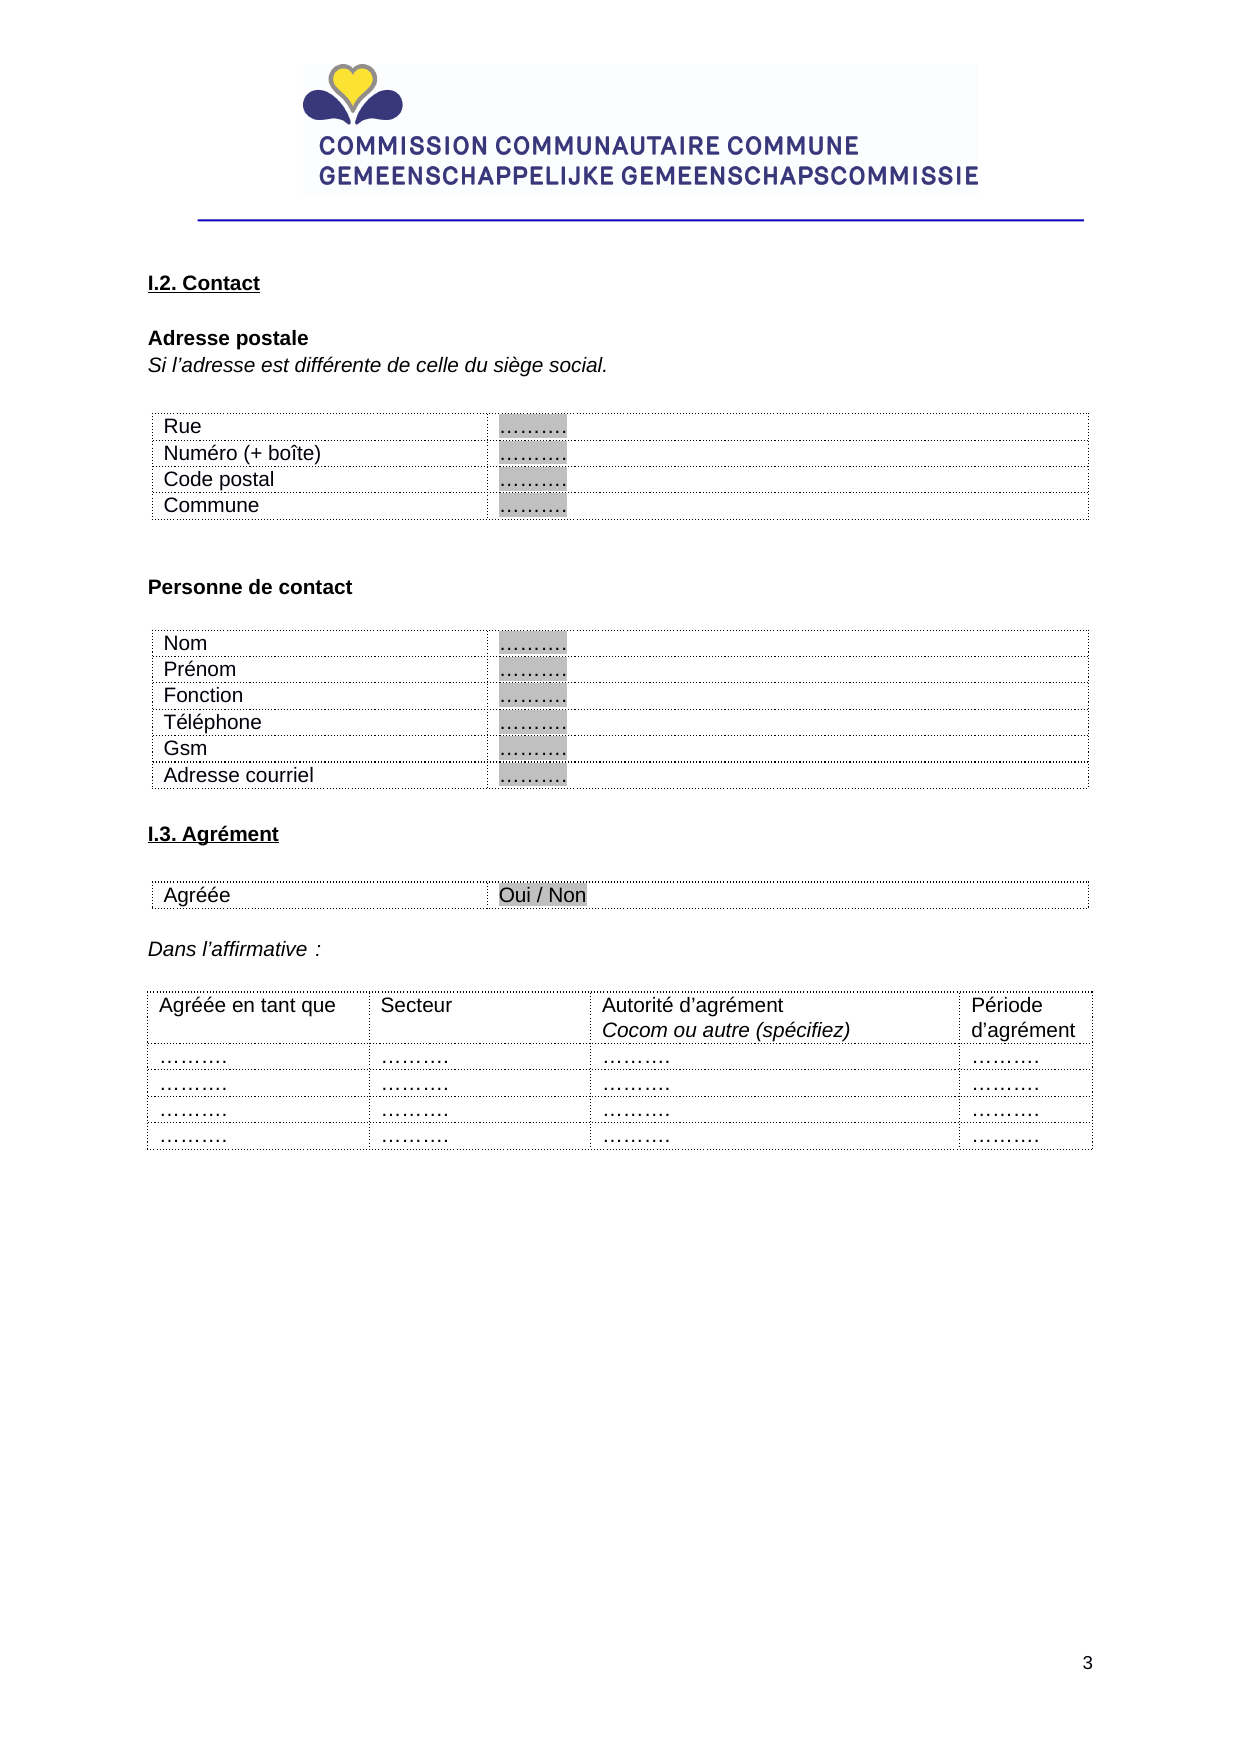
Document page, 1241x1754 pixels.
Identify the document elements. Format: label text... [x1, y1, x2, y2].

table_header Agréée en tant que [148, 991, 369, 1043]
table_header Nom [152, 630, 487, 656]
table_header Autorité d’agrément Cocom ou autre (spécifiez) [591, 991, 960, 1043]
table_cell Numéro (+ boîte) [152, 440, 487, 466]
table_cell Commune [152, 492, 487, 518]
table_cell Adresse courriel [152, 761, 487, 788]
table_header Secteur [369, 991, 591, 1043]
table_cell Téléphone [152, 709, 487, 735]
text I.3. Agrément [148, 821, 1093, 845]
table_header Période d’agrément [960, 991, 1092, 1043]
text I.2. Contact [148, 271, 1093, 294]
table_cell ………. [369, 1069, 591, 1096]
table_cell ………. [487, 440, 1088, 466]
table_cell ………. [591, 1043, 960, 1069]
table_header ………. [487, 413, 1088, 439]
table_header Oui / Non [487, 881, 1088, 908]
table_cell ………. [487, 735, 1088, 761]
text Adresse postale [148, 326, 1093, 349]
table_cell ………. [960, 1096, 1092, 1122]
table_cell ………. [148, 1122, 369, 1148]
table_cell ………. [487, 656, 1088, 682]
table_cell ………. [487, 761, 1088, 788]
table_cell ………. [487, 682, 1088, 709]
table_cell Fonction [152, 682, 487, 709]
table_cell ………. [369, 1096, 591, 1122]
table_cell ………. [960, 1043, 1092, 1069]
table_cell ………. [960, 1069, 1092, 1096]
table_cell ………. [487, 492, 1088, 518]
table_cell ………. [591, 1096, 960, 1122]
table_cell ………. [148, 1043, 369, 1069]
text Si l’adresse est différente de celle du siège social. [148, 353, 1093, 377]
table_header ………. [487, 630, 1088, 656]
text Dans l’affirmative : [148, 936, 1093, 960]
table_cell Prénom [152, 656, 487, 682]
table_header Rue [152, 413, 487, 439]
table_cell ………. [591, 1122, 960, 1148]
table_cell ………. [960, 1122, 1092, 1148]
table_cell ………. [148, 1069, 369, 1096]
table_cell Code postal [152, 466, 487, 492]
table_cell Gsm [152, 735, 487, 761]
table_cell ………. [369, 1043, 591, 1069]
table_cell ………. [369, 1122, 591, 1148]
table_cell ………. [487, 709, 1088, 735]
table_header Agréée [152, 881, 487, 908]
table_cell ………. [148, 1096, 369, 1122]
picture [303, 64, 978, 198]
table_cell ………. [591, 1069, 960, 1096]
text Personne de contact [148, 574, 1093, 598]
table_cell ………. [487, 466, 1088, 492]
